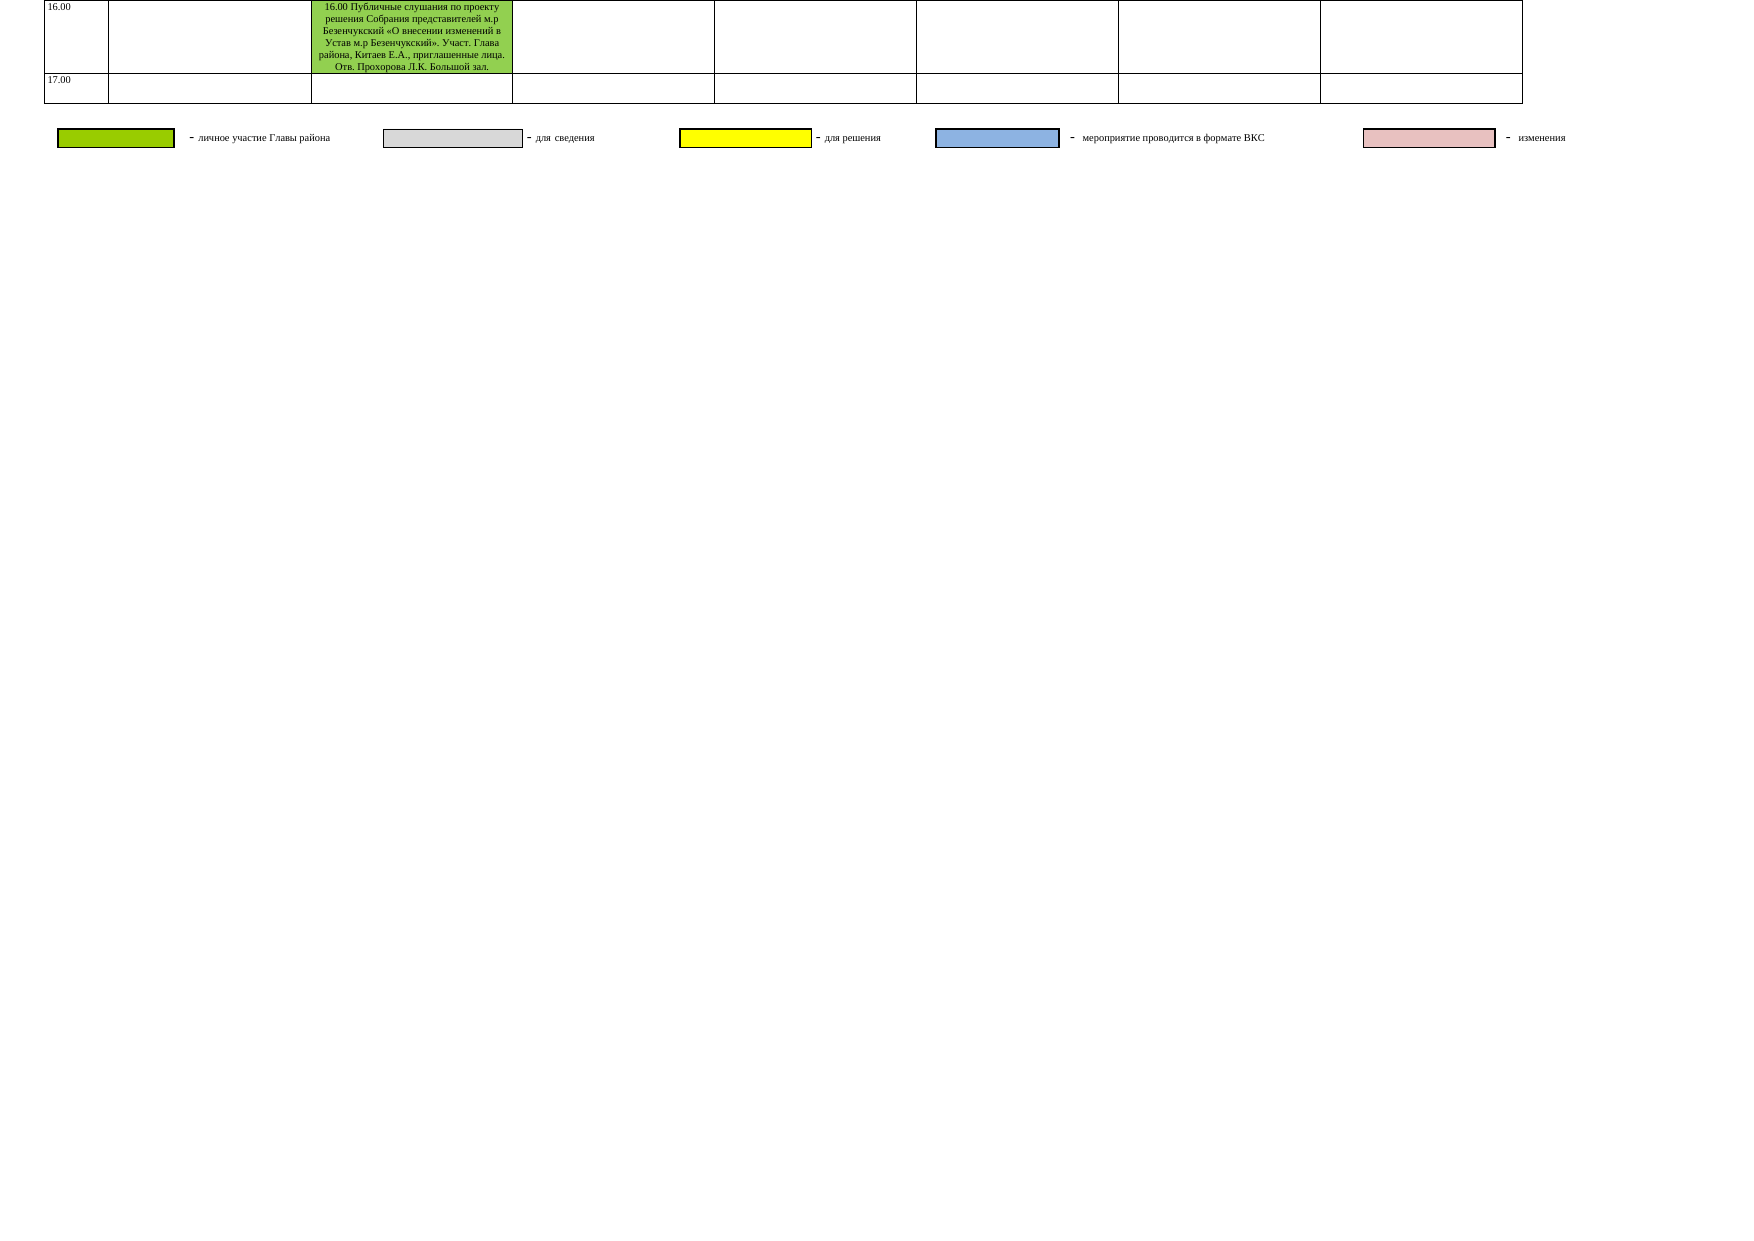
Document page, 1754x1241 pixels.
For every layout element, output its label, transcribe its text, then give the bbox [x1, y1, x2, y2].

table_cell [513, 1, 714, 73]
table_cell [513, 74, 714, 103]
table_cell 17.00 [45, 74, 108, 103]
table_cell 16.00 [45, 1, 108, 73]
table_cell 16.00 Публичные слушания по проекту решения Собрания представителей м.р Безенчукский «О внесении изменений в Устав м.р Безенчукский». Участ. Глава района, Китаев Е.А., приглашенные лица. Отв. Прохорова Л.К. Большой зал. [312, 1, 512, 73]
table_cell [1321, 1, 1522, 73]
table_cell [715, 1, 916, 73]
table_cell [1119, 1, 1320, 73]
table_cell [109, 74, 311, 103]
table_cell [917, 74, 1118, 103]
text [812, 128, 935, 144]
table_cell [917, 1, 1118, 73]
table_cell [1119, 74, 1320, 103]
table_cell [109, 1, 311, 73]
table_cell [715, 74, 916, 103]
table_cell [1321, 74, 1522, 103]
table_cell [312, 74, 512, 103]
